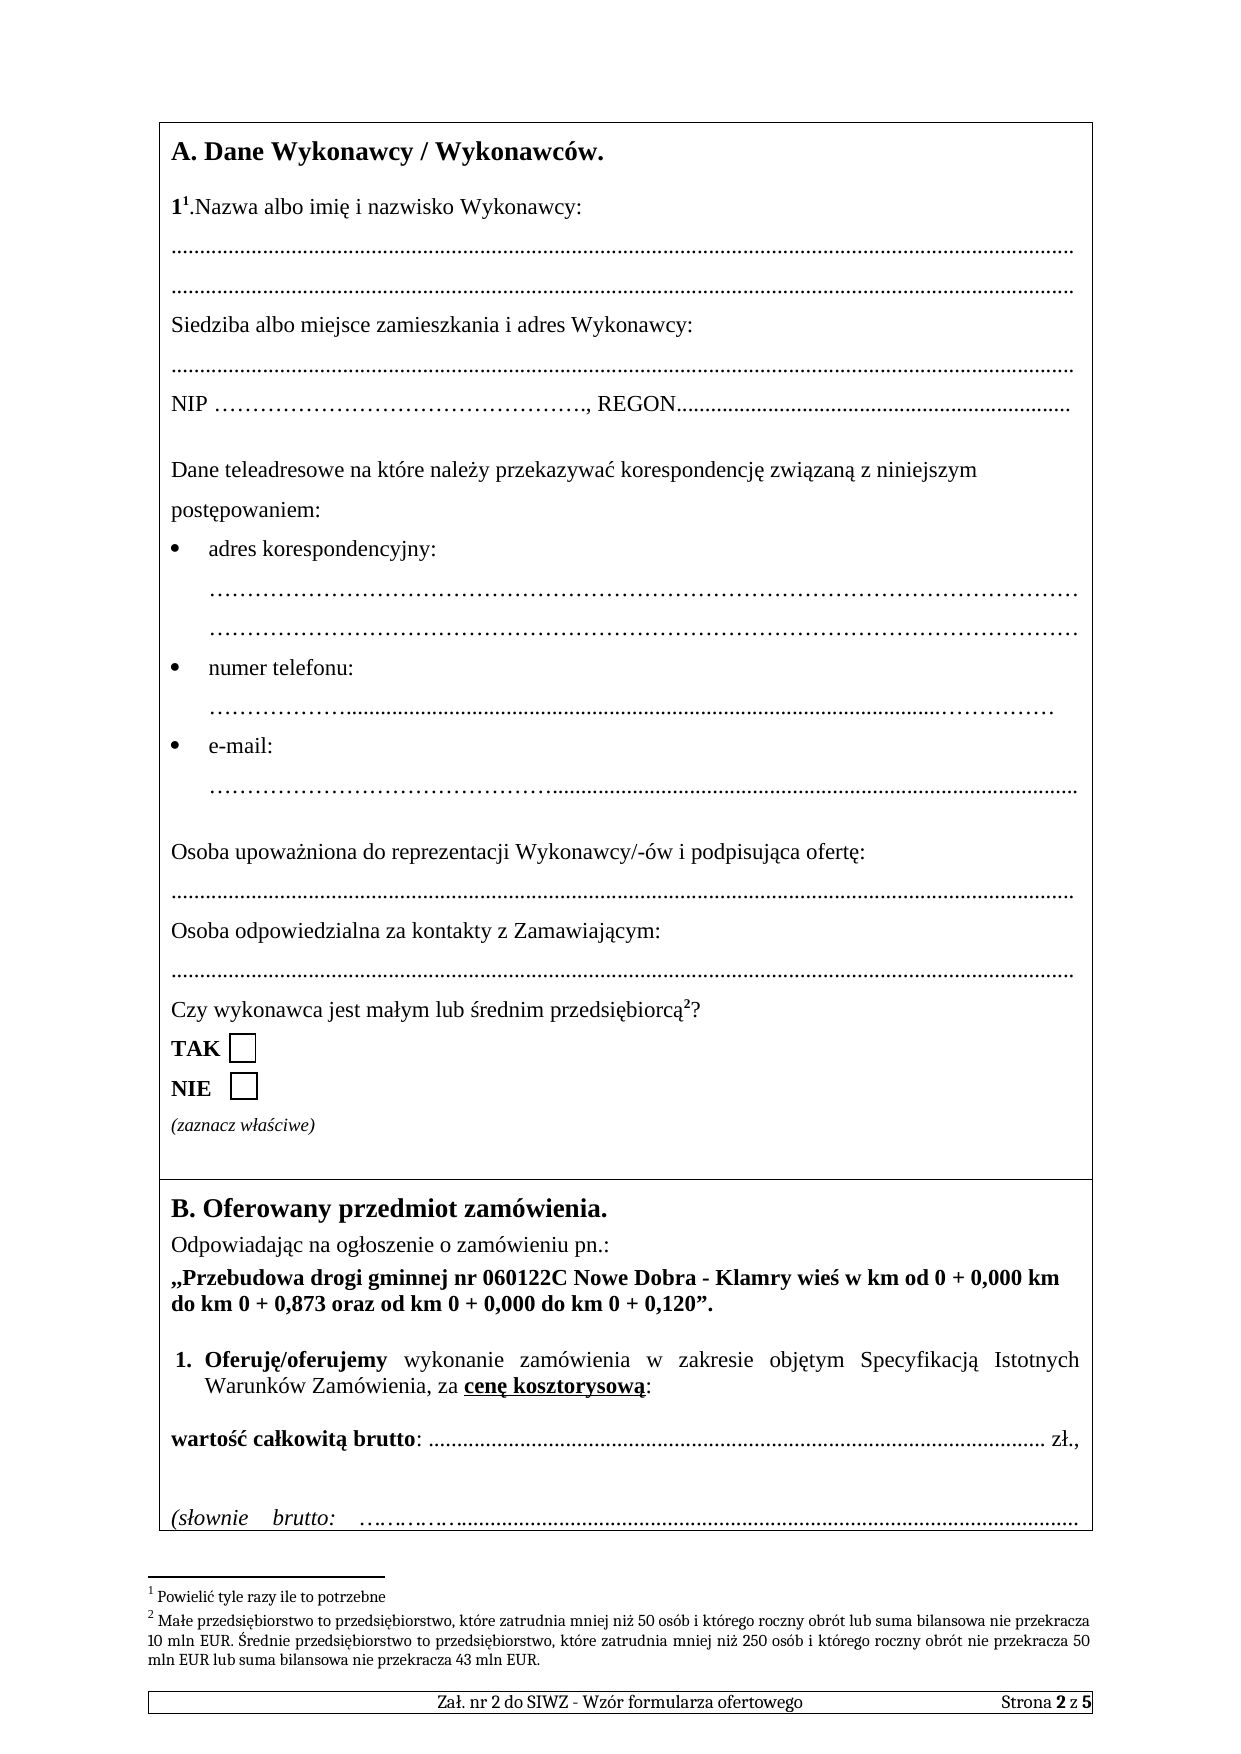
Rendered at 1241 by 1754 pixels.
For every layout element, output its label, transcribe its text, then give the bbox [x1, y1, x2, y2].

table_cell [160, 1180, 1092, 1530]
table_header A. Dane Wykonawcy / Wykonawców. 1.Nazwa albo imię i nazwisko Wykonawcy: .............................................................................................................................................................. .............................................................................................................................................................. Siedziba albo miejsce zamieszkania i adres Wykonawcy: .............................................................................................................................................................. NIP …………………………………………., REGON..................................................................... Dane teleadresowe na które należy przekazywać korespondencję związaną z niniejszym postępowaniem: adres korespondencyjny: ………………………………………………………………………………………………………………………………………………………………………………………………………… numer telefonu: ………………........................................................................................................…………… e-mail: ………………………………………............................................................................................ Osoba upoważniona do reprezentacji Wykonawcy/-ów i podpisująca ofertę: .............................................................................................................................................................. Osoba odpowiedzialna za kontakty z Zamawiającym: .............................................................................................................................................................. Czy wykonawca jest małym lub średnim przedsiębiorcą? TAK NIE (zaznacz właściwe) [160, 123, 1092, 1179]
